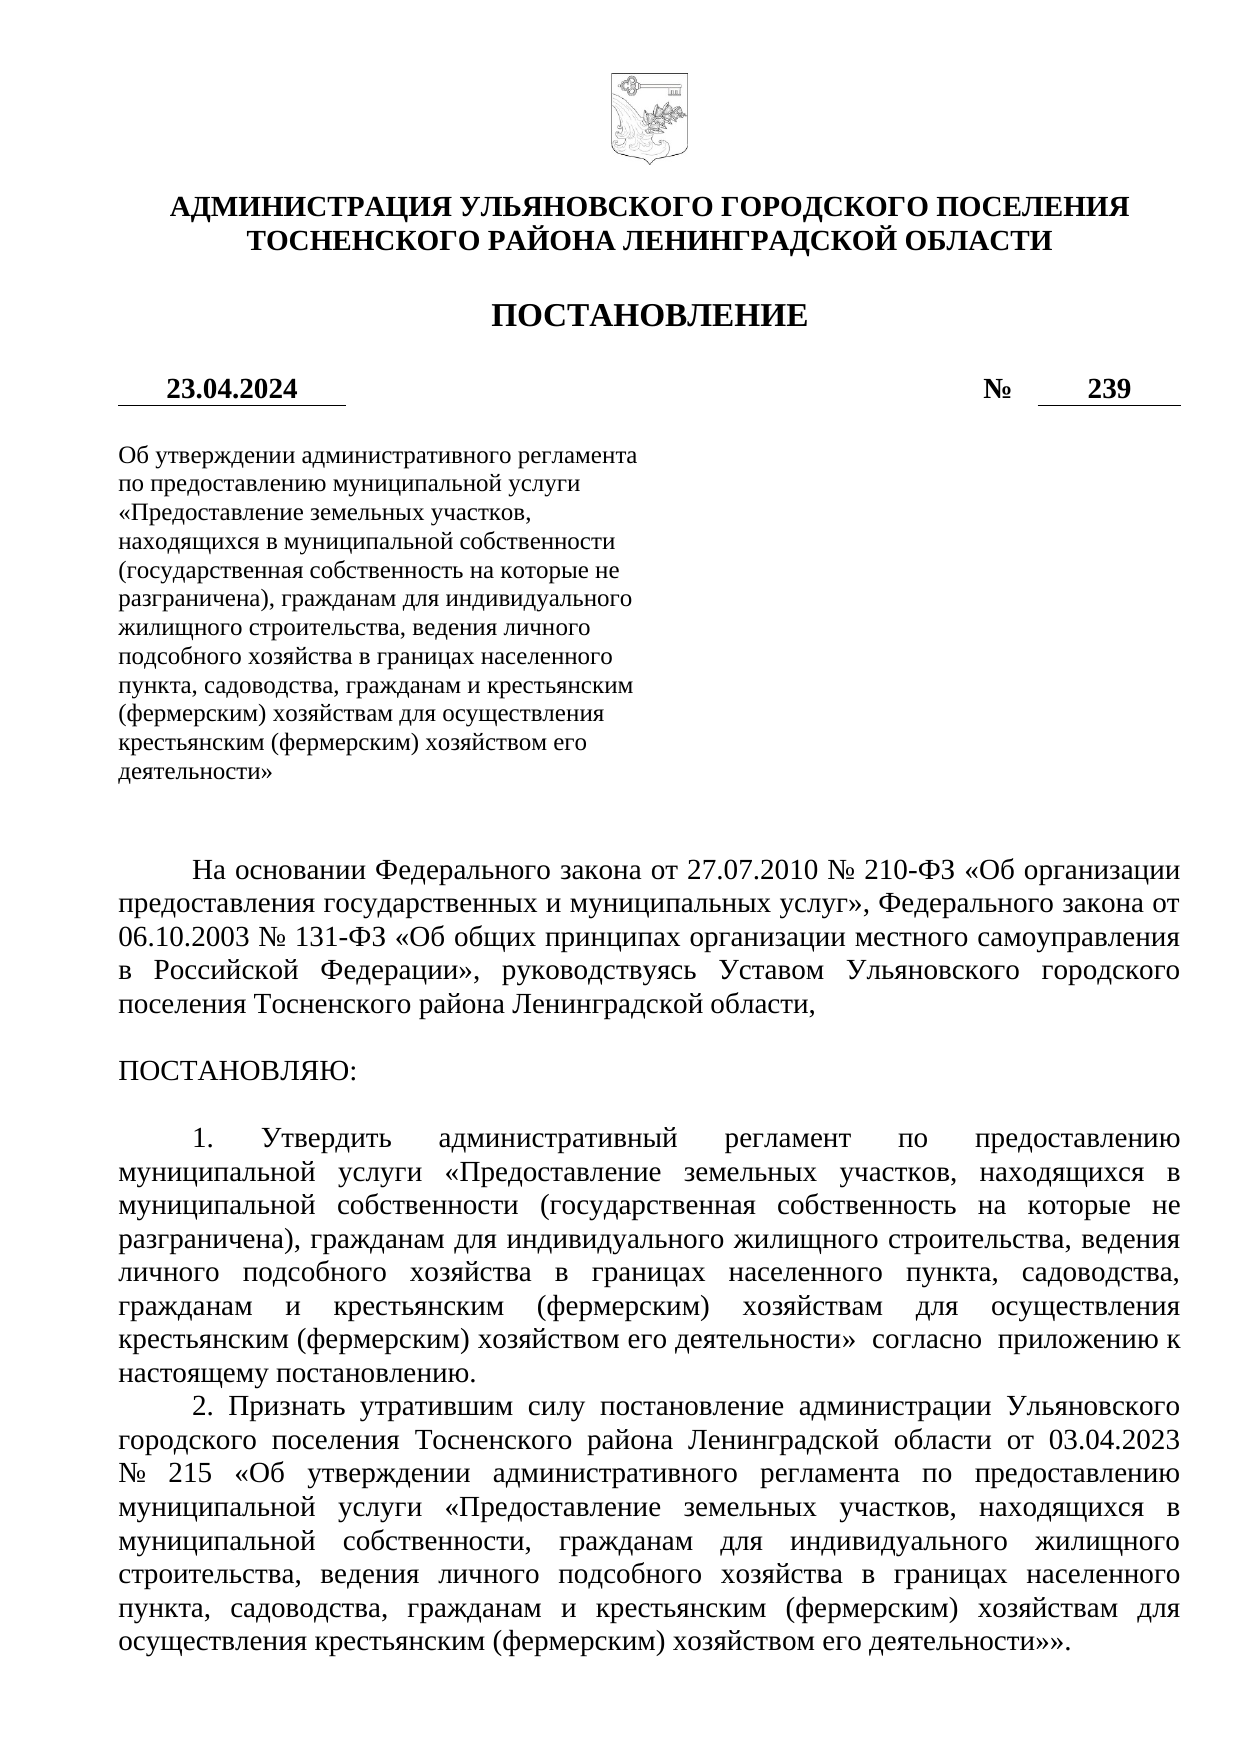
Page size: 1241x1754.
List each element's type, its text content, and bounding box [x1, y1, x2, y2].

table_header 239 [1038, 372, 1181, 405]
table_header № [346, 372, 1037, 405]
text На основании Федерального закона от 27.07.2010 № 210-ФЗ «Об организации предоставления государственных и муниципальных услуг», Федерального закона от 06.10.2003 № 131-ФЗ «Об общих принципах организации местного самоуправления в Российской Федерации», руководствуясь Уставом Ульяновского городского поселения Тосненского района Ленинградской области, [118, 852, 1181, 1019]
picture [611, 73, 688, 165]
text ПОСТАНОВЛЕНИЕ [118, 295, 1181, 333]
list 2. Признать утратившим силу постановление администрации Ульяновского городского поселения Тосненского района Ленинградской области от 03.04.2023 № 215 «Об утверждении административного регламента по предоставлению муниципальной услуги «Предоставление земельных участков, находящихся в муниципальной собственности, гражданам для индивидуального жилищного строительства, ведения личного подсобного хозяйства в границах населенного пункта, садоводства, гражданам и крестьянским (фермерским) хозяйствам для осуществления крестьянским (фермерским) хозяйством его деятельности»». [118, 1388, 1181, 1657]
text 1. Утвердить административный регламент по предоставлению муниципальной услуги «Предоставление земельных участков, находящихся в муниципальной собственности (государственная собственность на которые не разграничена), гражданам для индивидуального жилищного строительства, ведения личного подсобного хозяйства в границах населенного пункта, садоводства, гражданам и крестьянским (фермерским) хозяйствам для осуществления крестьянским (фермерским) хозяйством его деятельности» согласно приложению к настоящему постановлению. [118, 1120, 1181, 1388]
text АДМИНИСТРАЦИЯ УЛЬЯНОВСКОГО ГОРОДСКОГО ПОСЕЛЕНИЯ ТОСНЕНСКОГО РАЙОНА ЛЕНИНГРАДСКОЙ ОБЛАСТИ [118, 189, 1181, 257]
text Об утверждении административного регламента по предоставлению муниципальной услуги «Предоставление земельных участков, находящихся в муниципальной собственности (государственная собственность на которые не разграничена), гражданам для индивидуального жилищного строительства, ведения личного подсобного хозяйства в границах населенного пункта, садоводства, гражданам и крестьянским (фермерским) хозяйствам для осуществления крестьянским (фермерским) хозяйством его деятельности» [118, 406, 659, 785]
table_header 23.04.2024 [118, 372, 346, 405]
text ПОСТАНОВЛЯЮ: [118, 1053, 1181, 1087]
